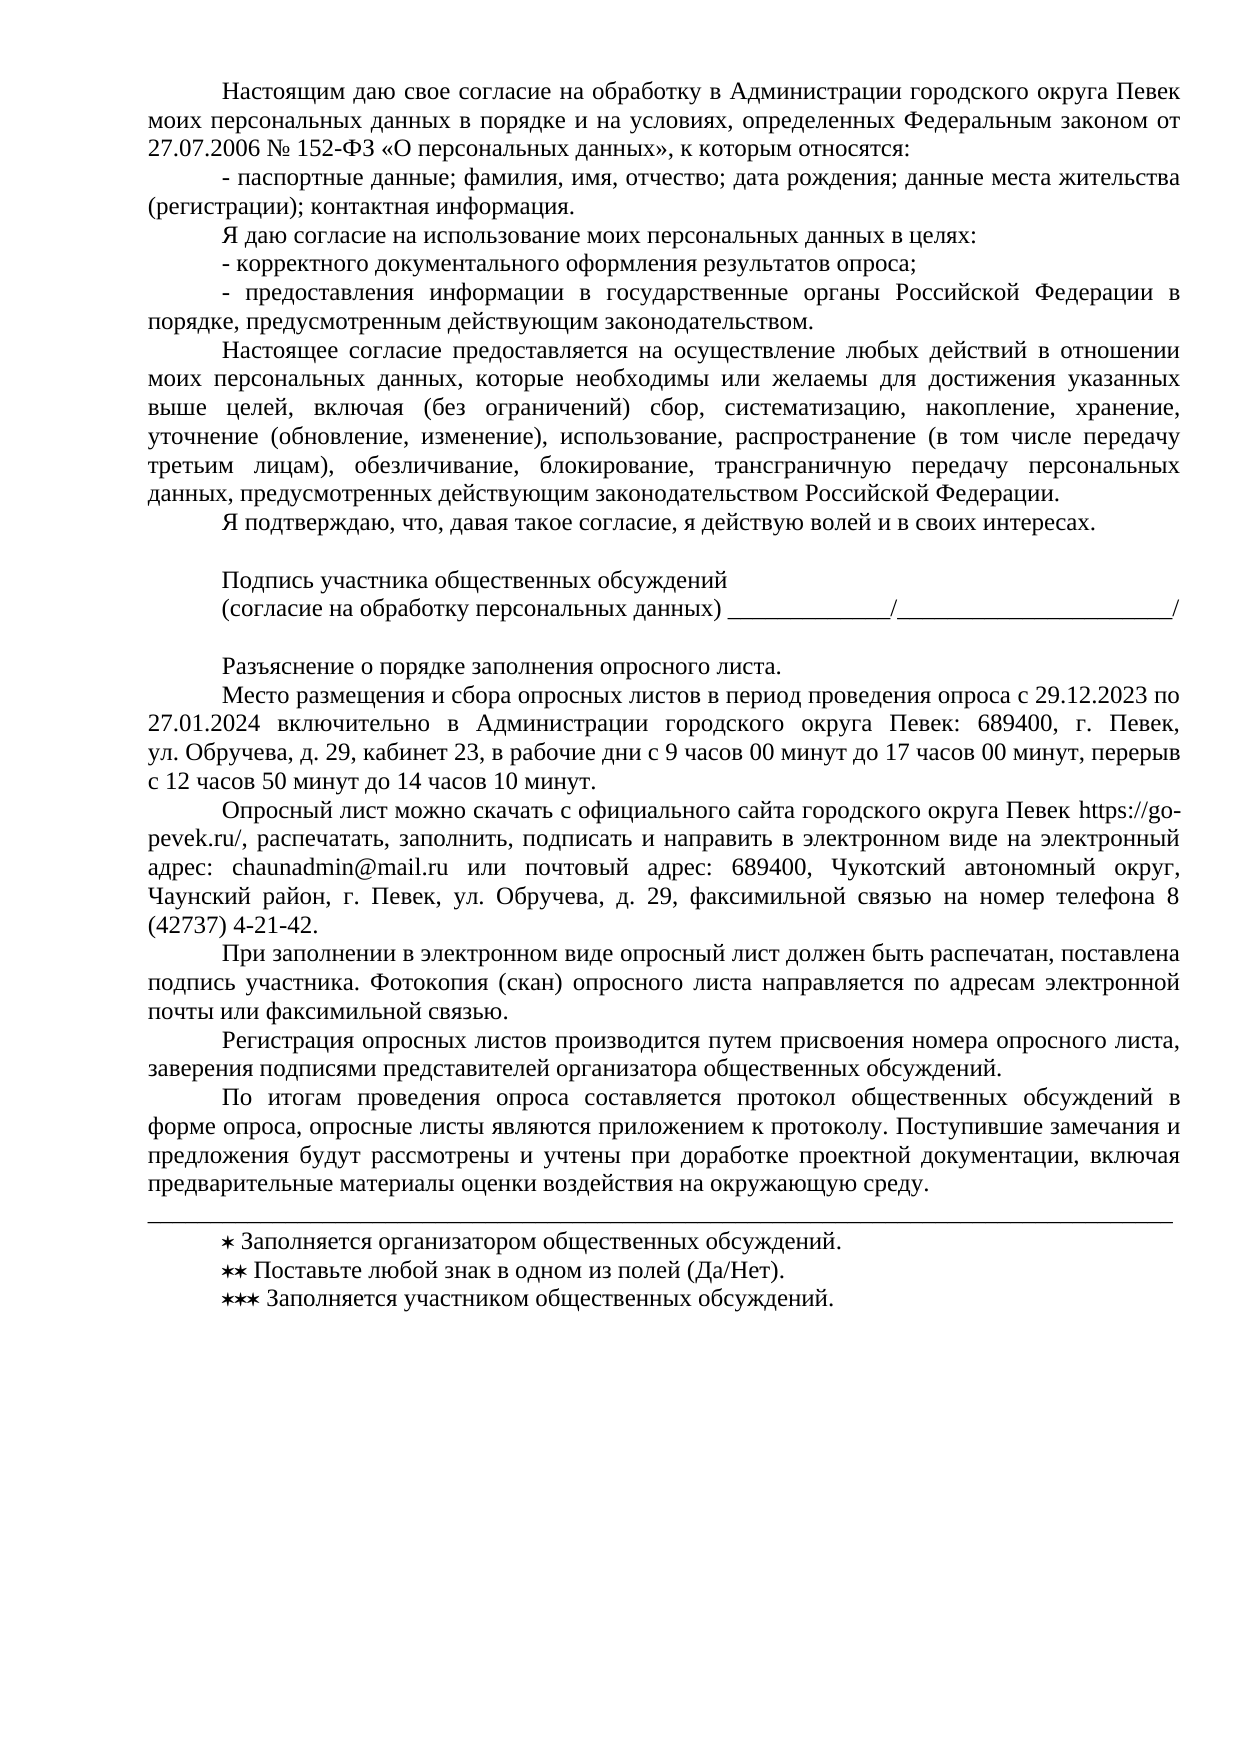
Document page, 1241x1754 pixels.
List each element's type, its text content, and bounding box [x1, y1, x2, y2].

text Настоящим даю свое согласие на обработку в Администрации городского округа Певек моих персональных данных в порядке и на условиях, определенных Федеральным законом от 27.07.2006 № 152-ФЗ «О персональных данных», к которым относятся: [148, 76, 1181, 162]
text Настоящее согласие предоставляется на осуществление любых действий в отношении моих персональных данных, которые необходимы или желаемы для достижения указанных выше целей, включая (без ограничений) сбор, систематизацию, накопление, хранение, уточнение (обновление, изменение), использование, распространение (в том числе передачу третьим лицам), обезличивание, блокирование, трансграничную передачу персональных данных, предусмотренных действующим законодательством Российской Федерации. [148, 335, 1181, 507]
text Я подтверждаю, что, давая такое согласие, я действую волей и в своих интересах. [148, 507, 1181, 536]
text Поставьте любой знак в одном из полей (Да/Нет). [148, 1255, 1181, 1283]
text (согласие на обработку персональных данных) _____________/______________________/ [148, 593, 1181, 622]
text - корректного документального оформления результатов опроса; [148, 248, 1181, 277]
text Я даю согласие на использование моих персональных данных в целях: [148, 220, 1181, 248]
text По итогам проведения опроса составляется протокол общественных обсуждений в форме опроса, опросные листы являются приложением к протоколу. Поступившие замечания и предложения будут рассмотрены и учтены при доработке проектной документации, включая предварительные материалы оценки воздействия на окружающую среду. [148, 1082, 1181, 1197]
text При заполнении в электронном виде опросный лист должен быть распечатан, поставлена подпись участника. Фотокопия (скан) опросного листа направляется по адресам электронной почты или факсимильной связью. [148, 938, 1181, 1025]
text Регистрация опросных листов производится путем присвоения номера опросного листа, заверения подписями представителей организатора общественных обсуждений. [148, 1025, 1181, 1082]
text - предоставления информации в государственные органы Российской Федерации в порядке, предусмотренным действующим законодательством. [148, 277, 1181, 335]
text Разъяснение о порядке заполнения опросного листа. [148, 651, 1181, 680]
text __________________________________________________________________________________ [148, 1197, 1181, 1226]
text Место размещения и сбора опросных листов в период проведения опроса с 29.12.2023 по 27.01.2024 включительно в Администрации городского округа Певек: 689400, г. Певек, ул. Обручева, д. 29, кабинет 23, в рабочие дни с 9 часов 00 минут до 17 часов 00 минут, перерыв с 12 часов 50 минут до 14 часов 10 минут. [148, 680, 1181, 795]
text Опросный лист можно скачать с официального сайта городского округа Певек https://go-pevek.ru/, распечатать, заполнить, подписать и направить в электронном виде на электронный адрес: chaunadmin@mail.ru или почтовый адрес: 689400, Чукотский автономный округ, Чаунский район, г. Певек, ул. Обручева, д. 29, факсимильной связью на номер телефона 8 (42737) 4-21-42. [148, 795, 1181, 938]
text Подпись участника общественных обсуждений [148, 565, 1181, 593]
text Заполняется участником общественных обсуждений. [148, 1283, 1181, 1312]
text Заполняется организатором общественных обсуждений. [148, 1226, 1181, 1255]
text - паспортные данные; фамилия, имя, отчество; дата рождения; данные места жительства (регистрации); контактная информация. [148, 162, 1181, 220]
